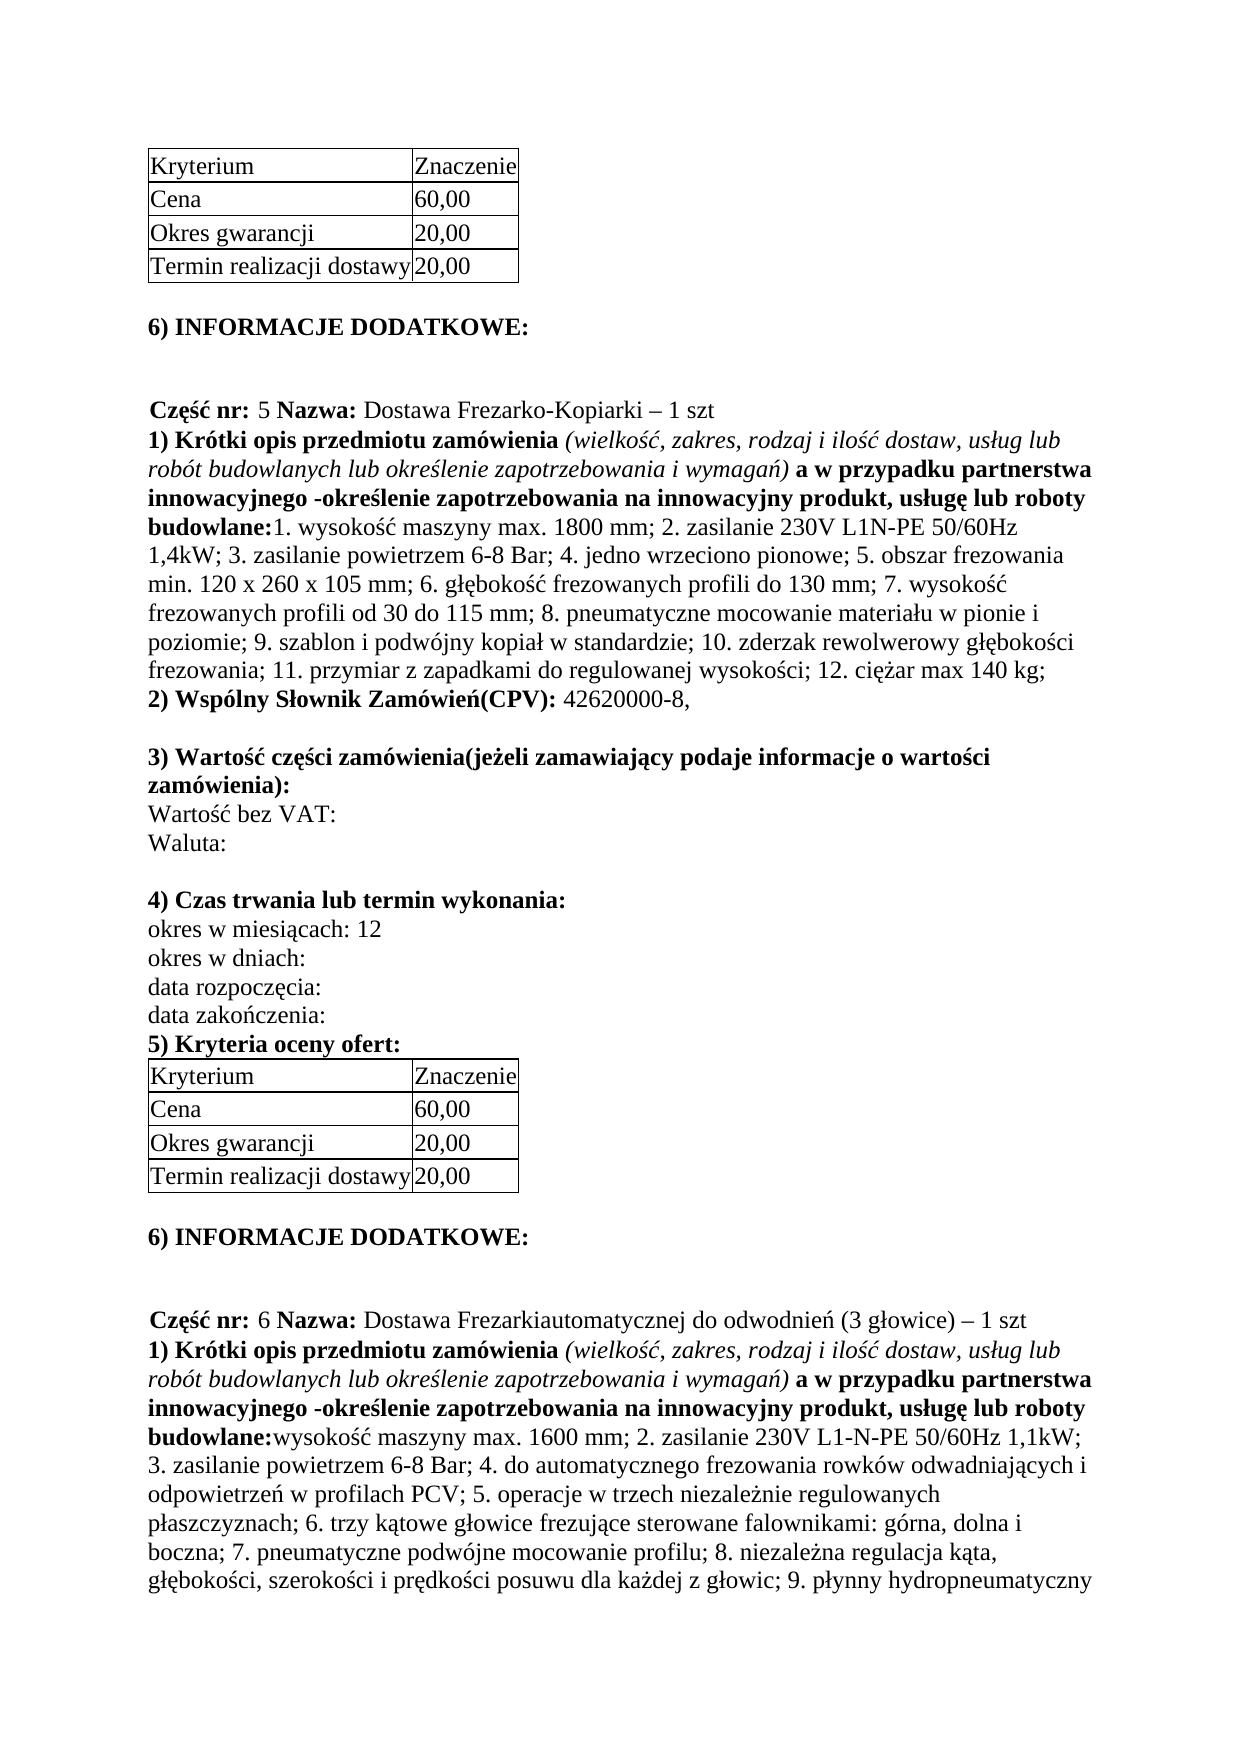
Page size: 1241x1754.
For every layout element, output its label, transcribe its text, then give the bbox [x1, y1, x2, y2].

table_header Część nr: [148, 394, 256, 425]
text 1) Krótki opis przedmiotu zamówienia (wielkość, zakres, rodzaj i ilość dostaw, usług lub robót budowlanych lub określenie zapotrzebowania i wymagań) a w przypadku partnerstwa innowacyjnego -określenie zapotrzebowania na innowacyjny produkt, usługę lub roboty budowlane:1. wysokość maszyny max. 1800 mm; 2. zasilanie 230V L1N-PE 50/60Hz 1,4kW; 3. zasilanie powietrzem 6-8 Bar; 4. jedno wrzeciono pionowe; 5. obszar frezowania min. 120 x 260 x 105 mm; 6. głębokość frezowanych profili do 130 mm; 7. wysokość frezowanych profili od 30 do 115 mm; 8. pneumatyczne mocowanie materiału w pionie i poziomie; 9. szablon i podwójny kopiał w standardzie; 10. zderzak rewolwerowy głębokości frezowania; 11. przymiar z zapadkami do regulowanej wysokości; 12. ciężar max 140 kg; 2) Wspólny Słownik Zamówień(CPV): 42620000-8, 3) Wartość części zamówienia(jeżeli zamawiający podaje informacje o wartości zamówienia): Wartość bez VAT: Waluta: 4) Czas trwania lub termin wykonania: okres w miesiącach: 12 okres w dniach: data rozpoczęcia: data zakończenia: 5) Kryteria oceny ofert: [148, 425, 1093, 1058]
table_cell Termin realizacji dostawy [149, 1160, 412, 1192]
table_header 5 [256, 394, 275, 425]
table_header Znaczenie [413, 1060, 518, 1091]
table_cell 20,00 [413, 1160, 518, 1192]
table_cell 20,00 [413, 250, 518, 281]
table_header Kryterium [149, 149, 412, 181]
table_cell 60,00 [413, 183, 518, 214]
table_header Dostawa Frezarko-Kopiarki – 1 szt [362, 394, 721, 425]
table_cell Cena [149, 1093, 412, 1125]
table_cell 60,00 [413, 1093, 518, 1125]
table_header Nazwa: [275, 1304, 362, 1336]
text 6) INFORMACJE DODATKOWE: [148, 283, 1093, 368]
table_cell 20,00 [413, 1126, 518, 1158]
table_header 6 [256, 1304, 275, 1336]
table_cell Termin realizacji dostawy [149, 250, 412, 281]
table_header Kryterium [149, 1060, 412, 1091]
table_header Dostawa Frezarkiautomatycznej do odwodnień (3 głowice) – 1 szt [362, 1304, 1033, 1336]
table_cell Cena [149, 183, 412, 214]
table_header Część nr: [148, 1304, 256, 1336]
table_header Znaczenie [413, 149, 518, 181]
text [148, 1336, 1093, 1594]
table_header Nazwa: [275, 394, 362, 425]
table_cell Okres gwarancji [149, 1126, 412, 1158]
text 6) INFORMACJE DODATKOWE: [148, 1193, 1093, 1279]
table_cell Okres gwarancji [149, 216, 412, 248]
table_cell 20,00 [413, 216, 518, 248]
